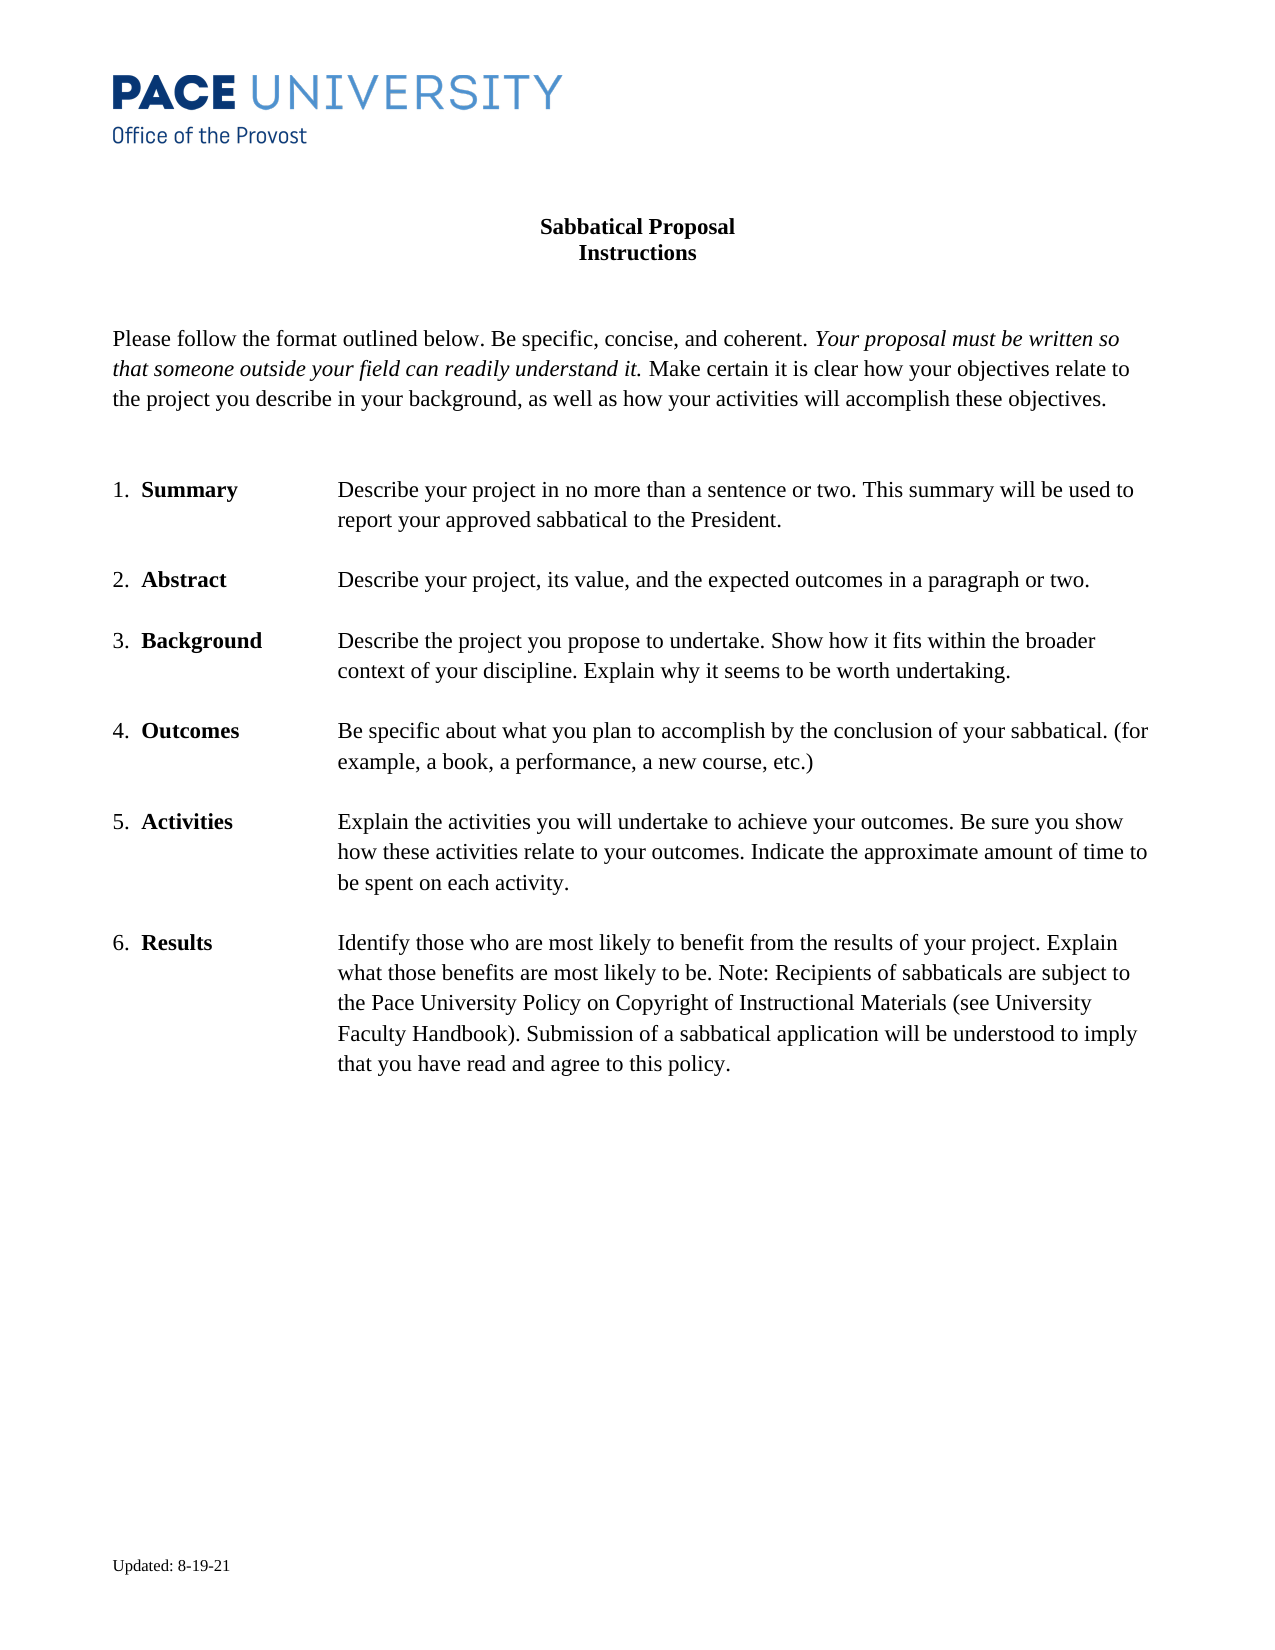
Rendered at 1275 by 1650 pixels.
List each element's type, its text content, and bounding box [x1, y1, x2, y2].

text 5. Activities Explain the activities you will undertake to achieve your outcomes. Be sure you show how these activities relate to your outcomes. Indicate the approximate amount of time to be spent on each activity. [112, 808, 1162, 895]
text 6. Results Identify those who are most likely to benefit from the results of your project. Explain what those benefits are most likely to be. Note: Recipients of sabbaticals are subject to the Pace University Policy on Copyright of Instructional Materials (see University Faculty Handbook). Submission of a sabbatical application will be understood to imply that you have read and agree to this policy. [112, 929, 1162, 1076]
text 2. Abstract Describe your project, its value, and the expected outcomes in a paragraph or two. [112, 566, 1162, 593]
text Instructions [112, 239, 1162, 266]
text 3. Background Describe the project you propose to undertake. Show how it fits within the broader context of your discipline. Explain why it seems to be worth undertaking. [112, 627, 1162, 683]
text Sabbatical Proposal [112, 213, 1162, 239]
text 4. Outcomes Be specific about what you plan to accomplish by the conclusion of your sabbatical. (for example, a book, a performance, a new course, etc.) [112, 717, 1162, 774]
text Please follow the format outlined below. Be specific, concise, and coherent. Your proposal must be written so that someone outside your field can readily understand it. Make certain it is clear how your objectives relate to the project you describe in your background, as well as how your activities will accomplish these objectives. [112, 325, 1162, 412]
text 1. Summary Describe your project in no more than a sentence or two. This summary will be used to report your approved sabbatical to the President. [112, 476, 1162, 532]
picture [112, 75, 563, 144]
